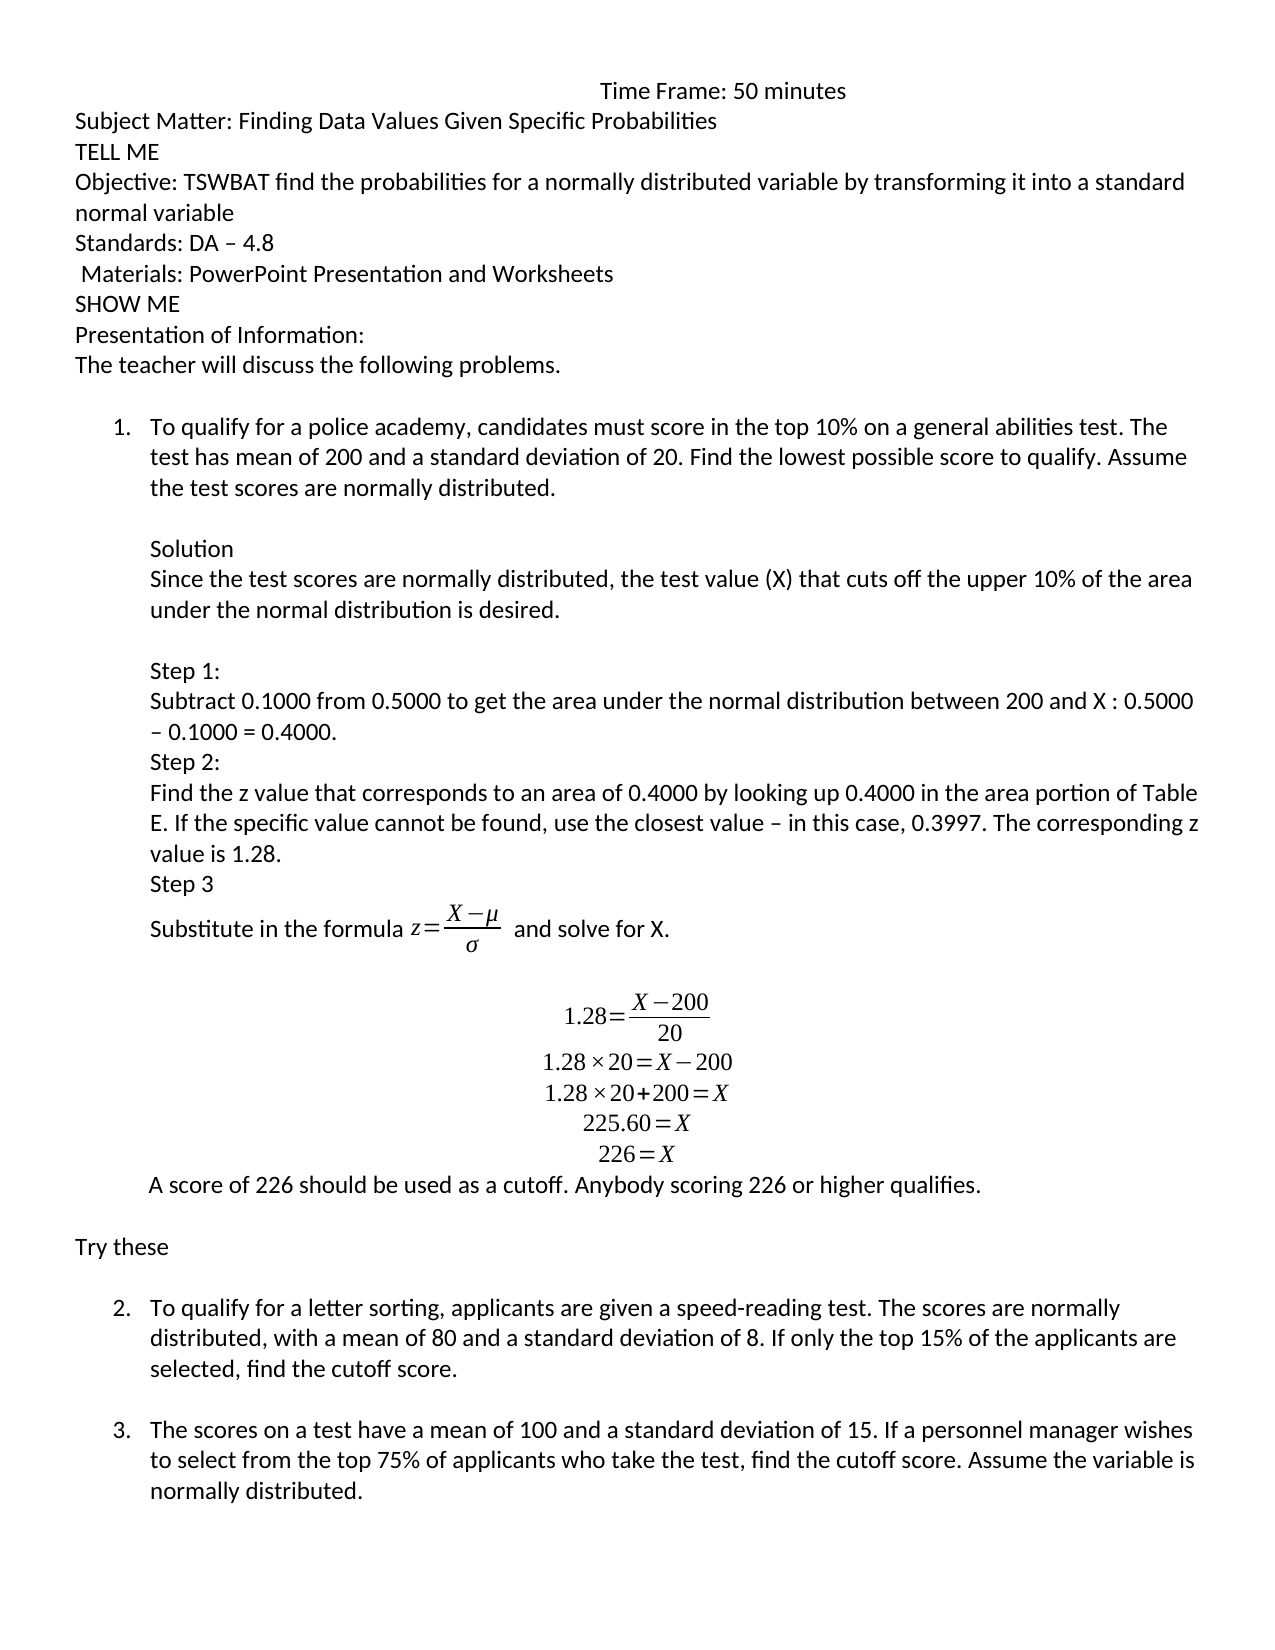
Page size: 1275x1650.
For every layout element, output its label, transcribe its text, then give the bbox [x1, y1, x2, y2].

text Time Frame: 50 minutes [75, 75, 1200, 106]
text Find the z value that corresponds to an area of 0.4000 by looking up 0.4000 in the area portion of Table E. If the specific value cannot be found, use the closest value – in this case, 0.3997. The corresponding z value is 1.28. [150, 777, 1200, 868]
text Objective: TSWBAT find the probabilities for a normally distributed variable by transforming it into a standard normal variable [75, 167, 1200, 228]
text Try these [75, 1231, 1200, 1261]
list To qualify for a letter sorting, applicants are given a speed-reading test. The scores are normally distributed, with a mean of 80 and a standard deviation of 8. If only the top 15% of the applicants are selected, find the cutoff score. [112, 1292, 1200, 1383]
text Subtract 0.1000 from 0.5000 to get the area under the normal distribution between 200 and X : 0.5000 – 0.1000 = 0.4000. [150, 685, 1200, 746]
text Step 3 [150, 868, 1200, 899]
text Step 1: [150, 655, 1200, 685]
text Since the test scores are normally distributed, the test value (X) that cuts off the upper 10% of the area under the normal distribution is desired. [150, 563, 1200, 624]
list To qualify for a police academy, candidates must score in the top 10% on a general abilities test. The test has mean of 200 and a standard deviation of 20. Find the lowest possible score to qualify. Assume the test scores are normally distributed. [112, 411, 1200, 502]
text TELL ME [75, 136, 1200, 167]
text SHOW ME [75, 289, 1200, 319]
text Solution [150, 533, 1200, 563]
text Step 2: [150, 746, 1200, 777]
text Materials: PowerPoint Presentation and Worksheets [75, 258, 1200, 289]
text Standards: DA – 4.8 [75, 228, 1200, 258]
text Presentation of Information: [75, 319, 1200, 350]
text Subject Matter: Finding Data Values Given Specific Probabilities [75, 106, 1200, 136]
text The teacher will discuss the following problems. [75, 350, 1200, 380]
text A score of 226 should be used as a cutoff. Anybody scoring 226 or higher qualifies. [75, 1169, 1200, 1200]
list The scores on a test have a mean of 100 and a standard deviation of 15. If a personnel manager wishes to select from the top 75% of applicants who take the test, find the cutoff score. Assume the variable is normally distributed. [112, 1414, 1200, 1505]
text Substitute in the formula and solve for X. [150, 899, 1200, 958]
